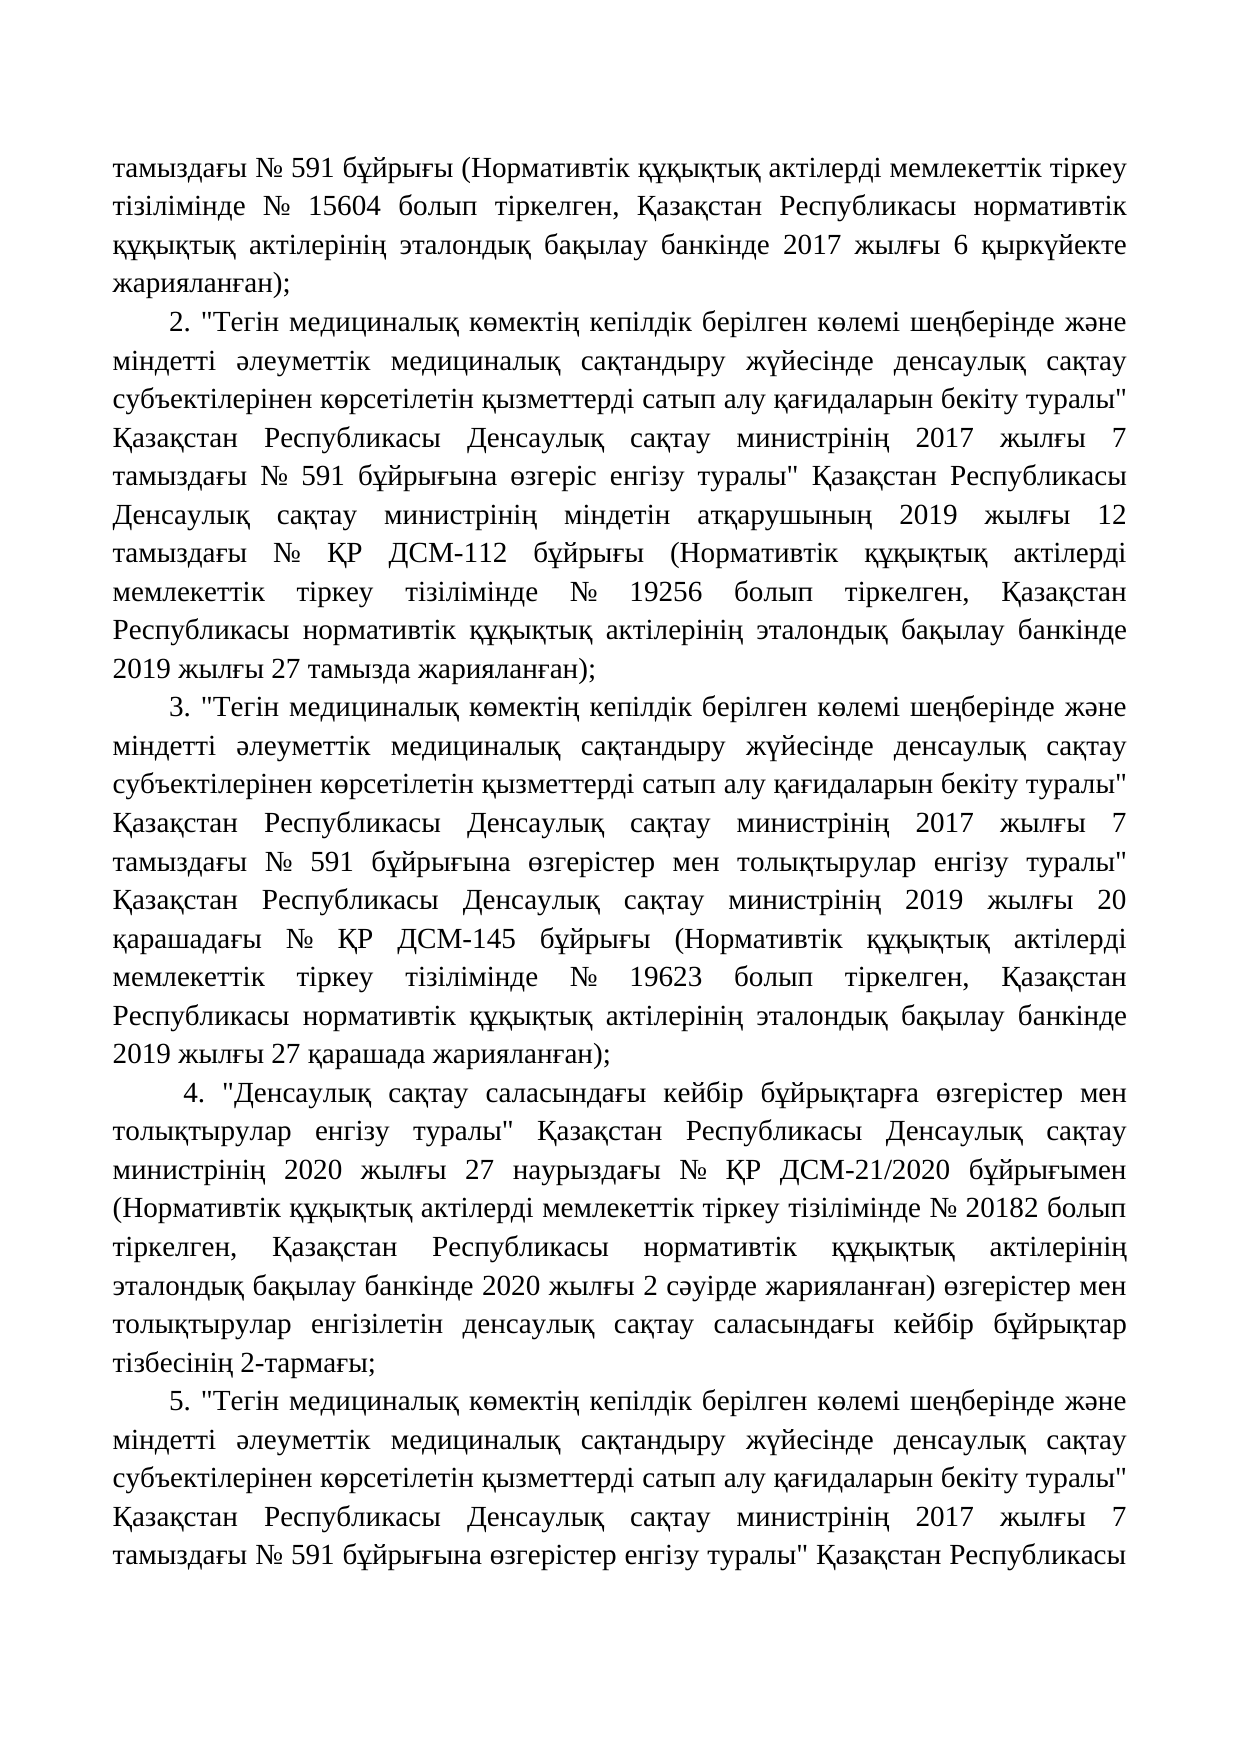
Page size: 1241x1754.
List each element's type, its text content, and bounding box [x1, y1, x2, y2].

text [112, 150, 1128, 299]
text 4. "Денсаулық сақтау саласындағы кейбір бұйрықтарға өзгерістер мен толықтырулар енгізу туралы" Қазақстан Республикасы Денсаулық сақтау министрінің 2020 жылғы 27 наурыздағы № ҚР ДСМ-21/2020 бұйрығымен (Нормативтік құқықтық актілерді мемлекеттік тіркеу тізілімінде № 20182 болып тіркелген, Қазақстан Республикасы нормативтік құқықтық актілерінің эталондық бақылау банкінде 2020 жылғы 2 сәуірде жарияланған) өзгерістер мен толықтырулар енгізілетін денсаулық сақтау саласындағы кейбір бұйрықтар тізбесінің 2-тармағы; [112, 1075, 1128, 1378]
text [112, 1383, 1128, 1571]
text 3. "Тегін медициналық көмектің кепілдік берілген көлемі шеңберінде және міндетті әлеуметтік медициналық сақтандыру жүйесінде денсаулық сақтау субъектілерінен көрсетілетін қызметтерді сатып алу қағидаларын бекіту туралы" Қазақстан Республикасы Денсаулық сақтау министрінің 2017 жылғы 7 тамыздағы № 591 бұйрығына өзгерістер мен толықтырулар енгізу туралы" Қазақстан Республикасы Денсаулық сақтау министрінің 2019 жылғы 20 қарашадағы № ҚР ДСМ-145 бұйрығы (Нормативтік құқықтық актілерді мемлекеттік тіркеу тізілімінде № 19623 болып тіркелген, Қазақстан Республикасы нормативтік құқықтық актілерінің эталондық бақылау банкінде 2019 жылғы 27 қарашада жарияланған); [112, 689, 1128, 1070]
text 2. "Тегін медициналық көмектің кепілдік берілген көлемі шеңберінде және міндетті әлеуметтік медициналық сақтандыру жүйесінде денсаулық сақтау субъектілерінен көрсетілетін қызметтерді сатып алу қағидаларын бекіту туралы" Қазақстан Республикасы Денсаулық сақтау министрінің 2017 жылғы 7 тамыздағы № 591 бұйрығына өзгеріс енгізу туралы" Қазақстан Республикасы Денсаулық сақтау министрінің міндетін атқарушының 2019 жылғы 12 тамыздағы № ҚР ДСМ-112 бұйрығы (Нормативтік құқықтық актілерді мемлекеттік тіркеу тізілімінде № 19256 болып тіркелген, Қазақстан Республикасы нормативтік құқықтық актілерінің эталондық бақылау банкінде 2019 жылғы 27 тамызда жарияланған); [112, 304, 1128, 684]
